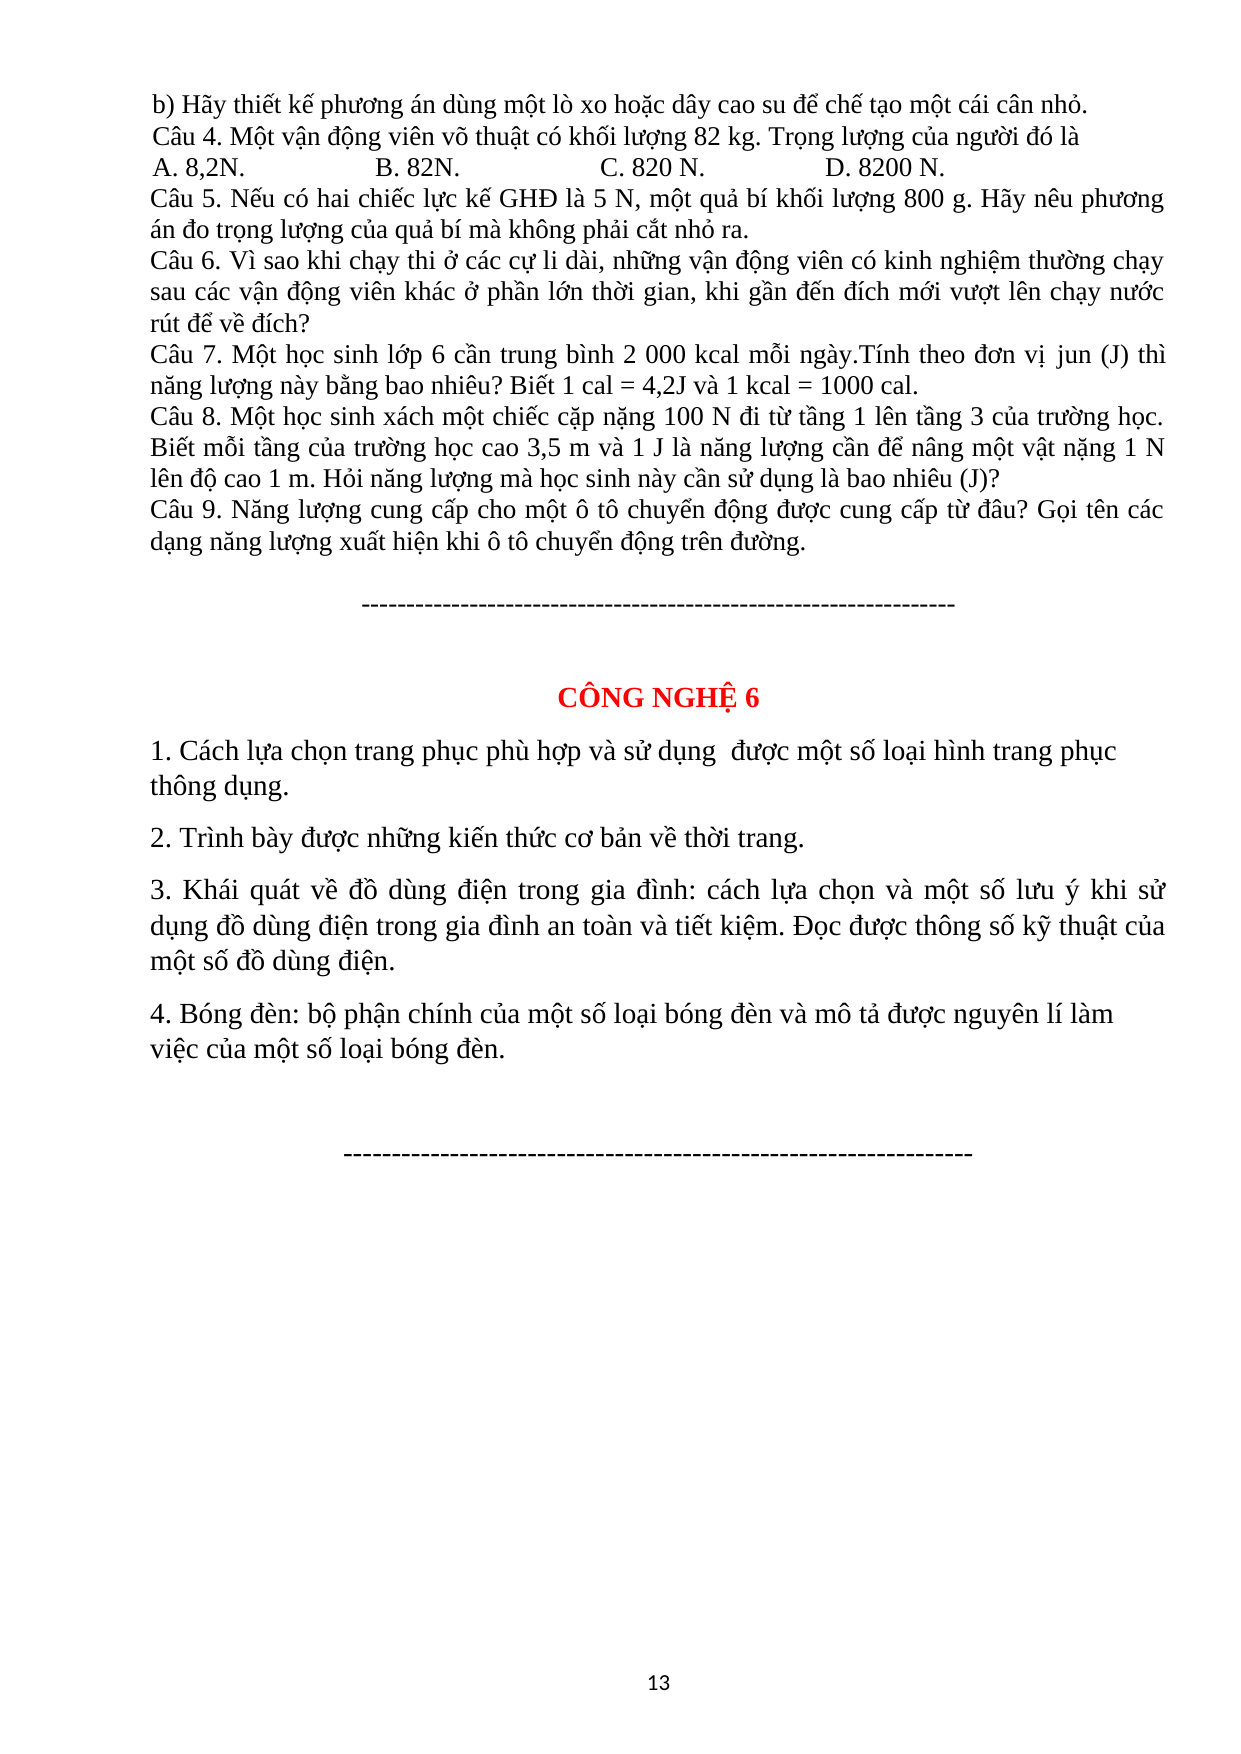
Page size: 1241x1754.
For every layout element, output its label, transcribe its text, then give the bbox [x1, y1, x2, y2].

text 4. Bóng đèn: bộ phận chính của một số loại bóng đèn và mô tả được nguyên lí làm việc của một số loại bóng đèn. [150, 996, 1166, 1065]
text Câu 9. Năng lượng cung cấp cho một ô tô chuyển động được cung cấp từ đâu? Gọi tên các dạng năng lượng xuất hiện khi ô tô chuyển động trên đường. [150, 493, 1166, 556]
text 3. Khái quát về đồ dùng điện trong gia đình: cách lựa chọn và một số lưu ý khi sử dụng đồ dùng điện trong gia đình an toàn và tiết kiệm. Đọc được thông số kỹ thuật của một số đồ dùng điện. [150, 872, 1166, 977]
text Câu 6. Vì sao khi chạy thi ở các cự li dài, những vận động viên có kinh nghiệm thường chạy sau các vận động viên khác ở phần lớn thời gian, khi gần đến đích mới vượt lên chạy nước rút để về đích? [150, 244, 1166, 338]
text CÔNG NGHỆ 6 [150, 680, 1166, 714]
text Câu 7. Một học sinh lớp 6 cần trung bình 2 000 kcal mỗi ngày.Tính theo đơn vị jun (J) thì năng lượng này bằng bao nhiêu? Biết 1 cal = 4,2J và 1 kcal = 1000 cal. [150, 338, 1166, 400]
text ------------------------------------------------------------------ [150, 587, 1166, 618]
text Câu 5. Nếu có hai chiếc lực kế GHĐ là 5 N, một quả bí khối lượng 800 g. Hãy nêu phương án đo trọng lượng của quả bí mà không phải cắt nhỏ ra. [150, 182, 1166, 244]
text b) Hãy thiết kế phương án dùng một lò xo hoặc dây cao su để chế tạo một cái cân nhỏ. [150, 89, 1166, 120]
text ----------------------------------------------------------------- [150, 1136, 1166, 1169]
text A. 8,2N. B. 82N. C. 820 N. D. 8200 N. [150, 151, 1166, 182]
text Câu 8. Một học sinh xách một chiếc cặp nặng 100 N đi từ tầng 1 lên tầng 3 của trường học. Biết mỗi tầng của trường học cao 3,5 m và 1 J là năng lượng cần để nâng một vật nặng 1 N lên độ cao 1 m. Hỏi năng lượng mà học sinh này cần sử dụng là bao nhiêu (J)? [150, 400, 1166, 493]
text Câu 4. Một vận động viên võ thuật có khối lượng 82 kg. Trọng lượng của người đó là [150, 120, 1166, 151]
text 2. Trình bày được những kiến thức cơ bản về thời trang. [150, 820, 1166, 854]
text 1. Cách lựa chọn trang phục phù hợp và sử dụng được một số loại hình trang phục thông dụng. [150, 733, 1166, 802]
